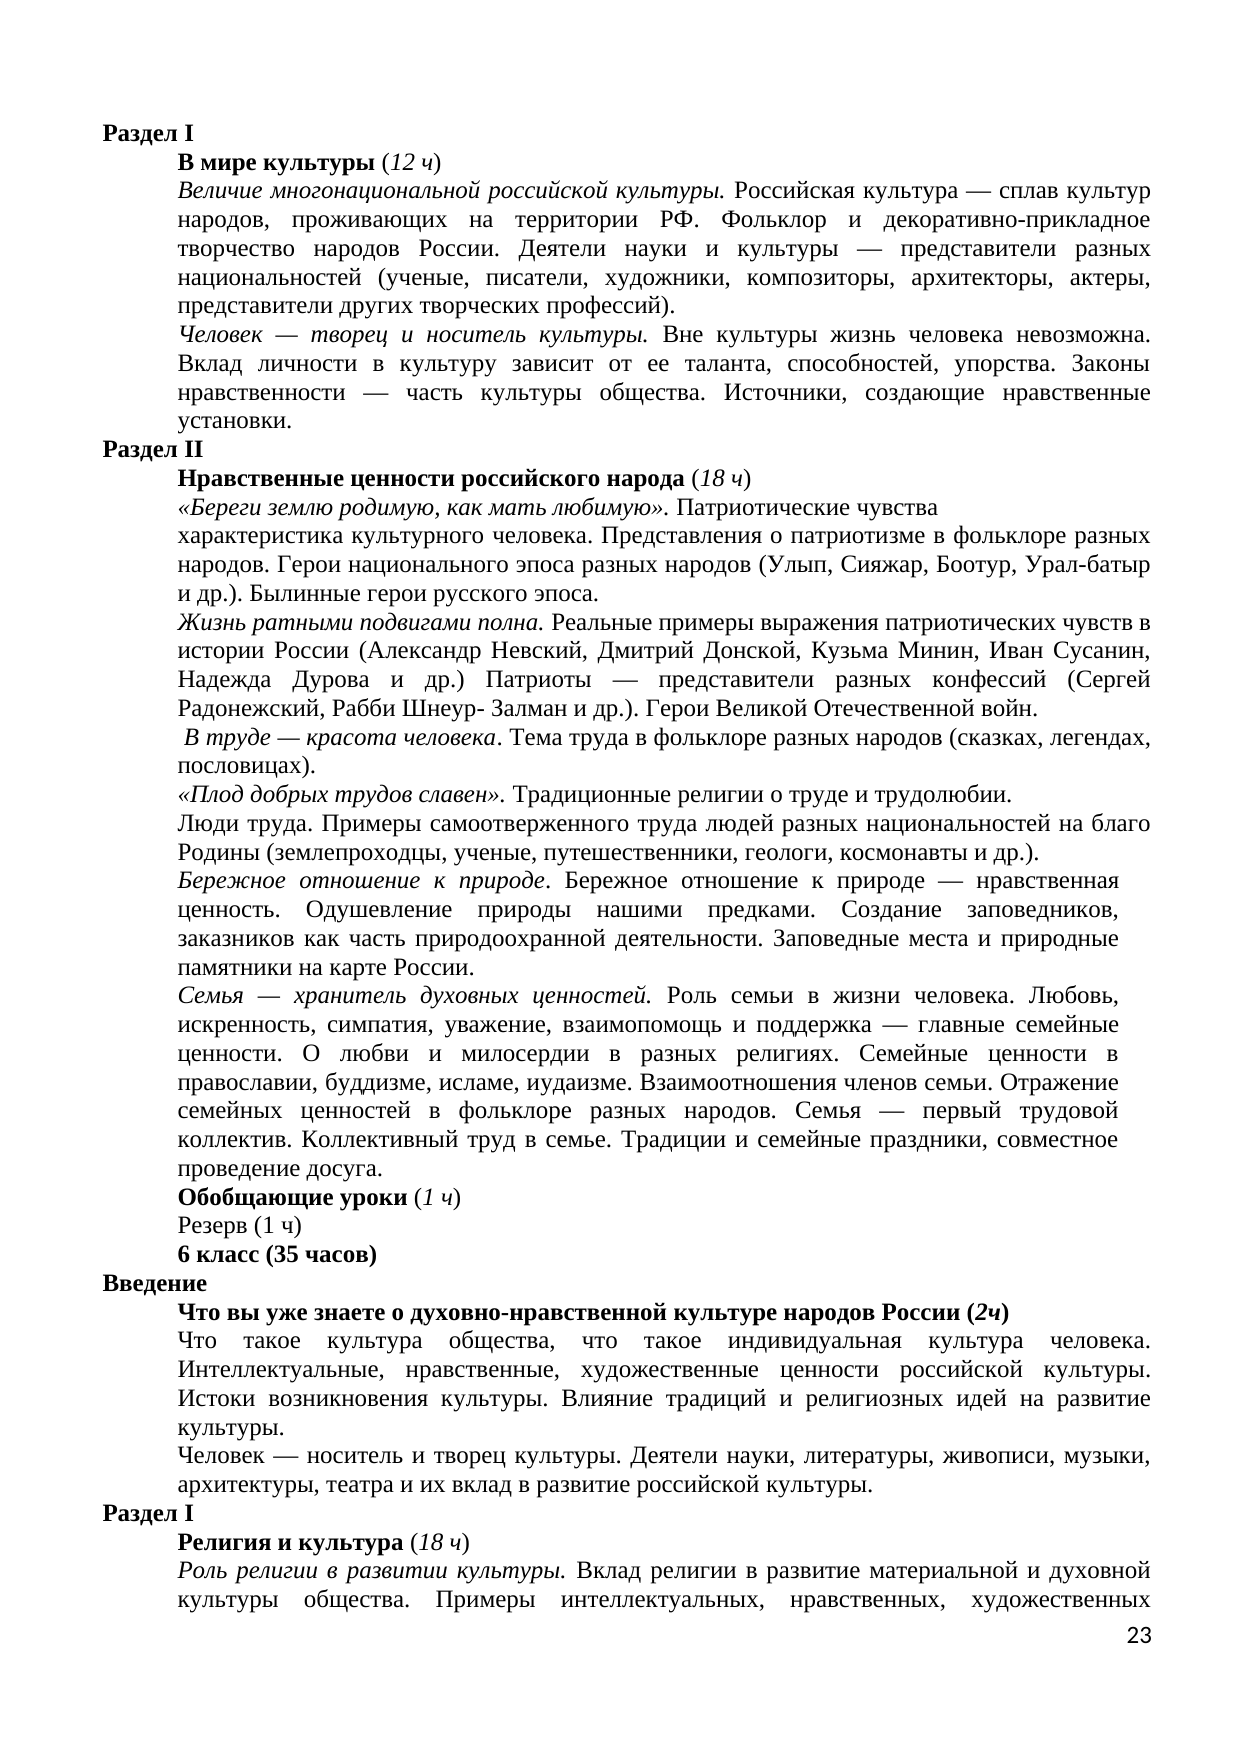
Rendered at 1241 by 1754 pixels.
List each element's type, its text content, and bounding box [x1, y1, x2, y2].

text Величие многонациональной российской культуры. Российская культура — сплав культур народов, проживающих на территории РФ. Фольклор и декоративно-прикладное творчество народов России. Деятели науки и культуры — представители разных национальностей (ученые, писатели, художники, композиторы, архитекторы, актеры, представители других творческих профессий). [177, 176, 1152, 319]
text Жизнь ратными подвигами полна. Реальные примеры выражения патриотических чувств в истории России (Александр Невский, Дмитрий Донской, Кузьма Минин, Иван Сусанин, Надежда Дурова и др.) Патриоты — представители разных конфессий (Сергей Радонежский, Рабби Шнеур- Залман и др.). Герои Великой Отечественной войн. [177, 607, 1152, 722]
text Резерв (1 ч) [177, 1211, 1120, 1239]
subtitle Раздел I [102, 1498, 1115, 1527]
text Обобщающие уроки (1 ч) [177, 1182, 1120, 1211]
text Семья — хранитель духовных ценностей. Роль семьи в жизни человека. Любовь, искренность, симпатия, уважение, взаимопомощь и поддержка — главные семейные ценности. О любви и милосердии в разных религиях. Семейные ценности в православии, буддизме, исламе, иудаизме. Взаимоотношения членов семьи. Отражение семейных ценностей в фольклоре разных народов. Семья — первый трудовой коллектив. Коллективный труд в семье. Традиции и семейные праздники, совместное проведение досуга. [177, 981, 1120, 1182]
text Человек — творец и носитель культуры. Вне культуры жизнь человека невозможна. Вклад личности в культуру зависит от ее таланта, способностей, упорства. Законы нравственности — часть культуры общества. Источники, создающие нравственные установки. [177, 319, 1152, 434]
text 6 класс (35 часов) [177, 1239, 1152, 1268]
text Люди труда. Примеры самоотверженного труда людей разных национальностей на благо Родины (землепроходцы, ученые, путешественники, геологи, космонавты и др.). [177, 808, 1152, 866]
text Что такое культура общества, что такое индивидуальная культура человека. Интеллектуальные, нравственные, художественные ценности российской культуры. Истоки возникновения культуры. Влияние традиций и религиозных идей на развитие культуры. [177, 1326, 1152, 1441]
subtitle Раздел II [102, 434, 1115, 463]
text «Береги землю родимую, как мать любимую». Патриотические чувства [177, 492, 1152, 521]
text Человек — носитель и творец культуры. Деятели науки, литературы, живописи, музыки, архитектуры, театра и их вклад в развитие российской культуры. [177, 1441, 1152, 1498]
text Бережное отношение к природе. Бережное отношение к природе — нравственная ценность. Одушевление природы нашими предками. Создание заповедников, заказников как часть природоохранной деятельности. Заповедные места и природные памятники на карте России. [177, 866, 1120, 981]
text Что вы уже знаете о духовно-нравственной культуре народов России (2ч) [177, 1297, 1115, 1326]
text «Плод добрых трудов славен». Традиционные религии о труде и трудолюбии. [177, 779, 1152, 808]
subtitle Раздел I [102, 118, 1115, 147]
text характеристика культурного человека. Представления о патриотизме в фольклоре разных народов. Герои национального эпоса разных народов (Улып, Сияжар, Боотур, Урал-батыр и др.). Былинные герои русского эпоса. [177, 521, 1152, 607]
text В труде — красота человека. Тема труда в фольклоре разных народов (сказках, легендах, пословицах). [177, 722, 1152, 779]
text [177, 1556, 1152, 1613]
text Религия и культура (18 ч) [177, 1527, 1115, 1556]
text В мире культуры (12 ч) [177, 147, 1152, 176]
subtitle Введение [102, 1268, 1115, 1297]
text Нравственные ценности российского народа (18 ч) [177, 463, 1152, 492]
